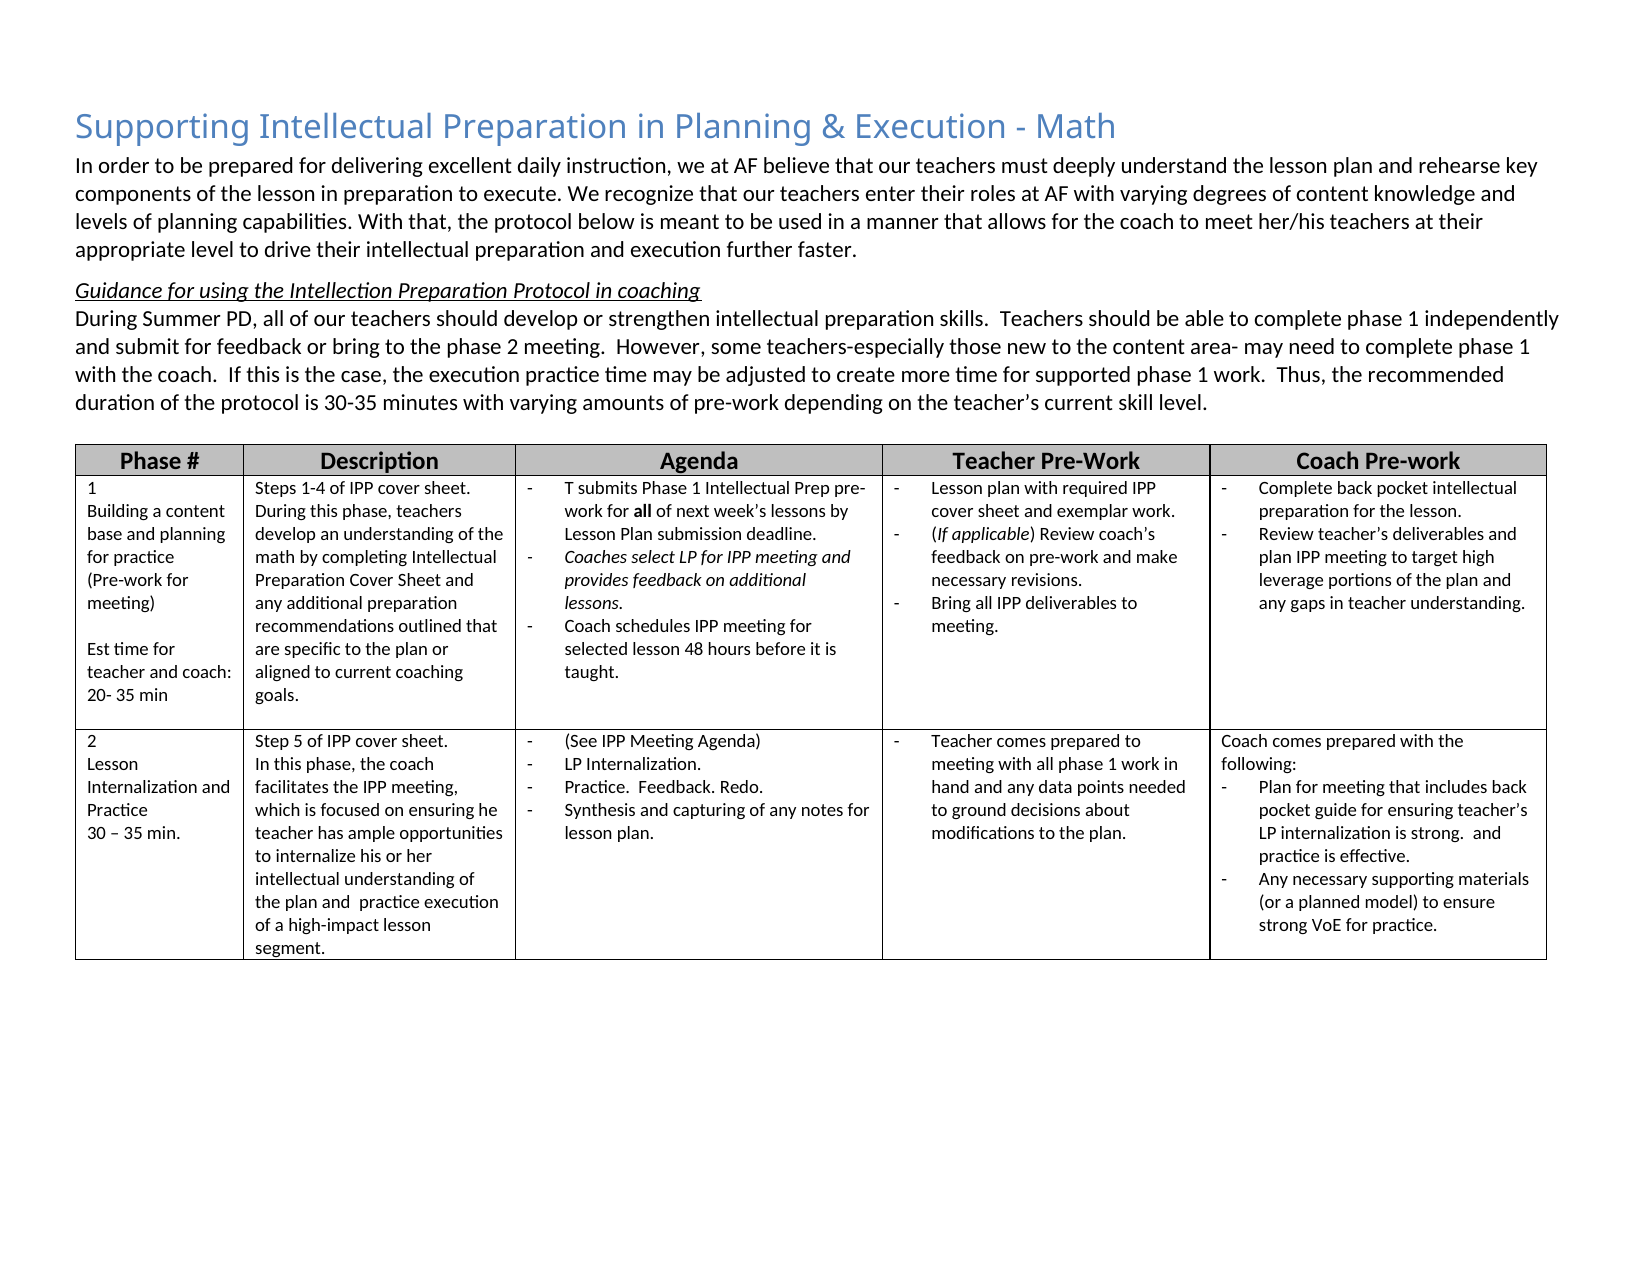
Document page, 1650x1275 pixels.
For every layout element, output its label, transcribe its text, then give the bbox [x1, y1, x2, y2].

table_cell Steps 1-4 of IPP cover sheet. During this phase, teachers develop an understanding of the math by completing Intellectual Preparation Cover Sheet and any additional preparation recommendations outlined that are specific to the plan or aligned to current coaching goals. [244, 476, 515, 728]
table_cell Lesson plan with required IPP cover sheet and exemplar work. (If applicable) Review coach’s feedback on pre-work and make necessary revisions. Bring all IPP deliverables to meeting. [883, 476, 1209, 728]
table_cell Complete back pocket intellectual preparation for the lesson. Review teacher’s deliverables and plan IPP meeting to target high leverage portions of the plan and any gaps in teacher understanding. [1211, 476, 1546, 728]
text Guidance for using the Intellection Preparation Protocol in coaching [75, 276, 1575, 304]
text During Summer PD, all of our teachers should develop or strengthen intellectual preparation skills. Teachers should be able to complete phase 1 independently and submit for feedback or bring to the phase 2 meeting. However, some teachers-especially those new to the content area- may need to complete phase 1 with the coach. If this is the case, the execution practice time may be adjusted to create more time for supported phase 1 work. Thus, the recommended duration of the protocol is 30-35 minutes with varying amounts of pre-work depending on the teacher’s current skill level. [75, 304, 1575, 416]
table_header Description [244, 445, 515, 475]
table_header Phase # [76, 445, 243, 475]
table_cell 2 Lesson Internalization and Practice 30 – 35 min. [76, 730, 243, 959]
table_cell Teacher comes prepared to meeting with all phase 1 work in hand and any data points needed to ground decisions about modifications to the plan. [883, 730, 1209, 959]
table_cell (See IPP Meeting Agenda) LP Internalization. Practice. Feedback. Redo. Synthesis and capturing of any notes for lesson plan. [516, 730, 882, 959]
table_cell Coach comes prepared with the following: Plan for meeting that includes back pocket guide for ensuring teacher’s LP internalization is strong. and practice is effective. Any necessary supporting materials (or a planned model) to ensure strong VoE for practice. [1211, 730, 1546, 959]
table_header Agenda [516, 445, 882, 475]
table_cell 1 Building a content base and planning for practice (Pre-work for meeting) Est time for teacher and coach: 20- 35 min [76, 476, 243, 728]
table_cell T submits Phase 1 Intellectual Prep pre-work for all of next week’s lessons by Lesson Plan submission deadline. Coaches select LP for IPP meeting and provides feedback on additional lessons. Coach schedules IPP meeting for selected lesson 48 hours before it is taught. [516, 476, 882, 728]
table_header Teacher Pre-Work [883, 445, 1209, 475]
text In order to be prepared for delivering excellent daily instruction, we at AF believe that our teachers must deeply understand the lesson plan and rehearse key components of the lesson in preparation to execute. We recognize that our teachers enter their roles at AF with varying degrees of content knowledge and levels of planning capabilities. With that, the protocol below is meant to be used in a manner that allows for the coach to meet her/his teachers at their appropriate level to drive their intellectual preparation and execution further faster. [75, 151, 1575, 263]
text Supporting Intellectual Preparation in Planning & Execution - Math [75, 103, 1575, 148]
table_cell Step 5 of IPP cover sheet. In this phase, the coach facilitates the IPP meeting, which is focused on ensuring he teacher has ample opportunities to internalize his or her intellectual understanding of the plan and practice execution of a high-impact lesson segment. [244, 730, 515, 959]
table_header Coach Pre-work [1211, 445, 1546, 475]
